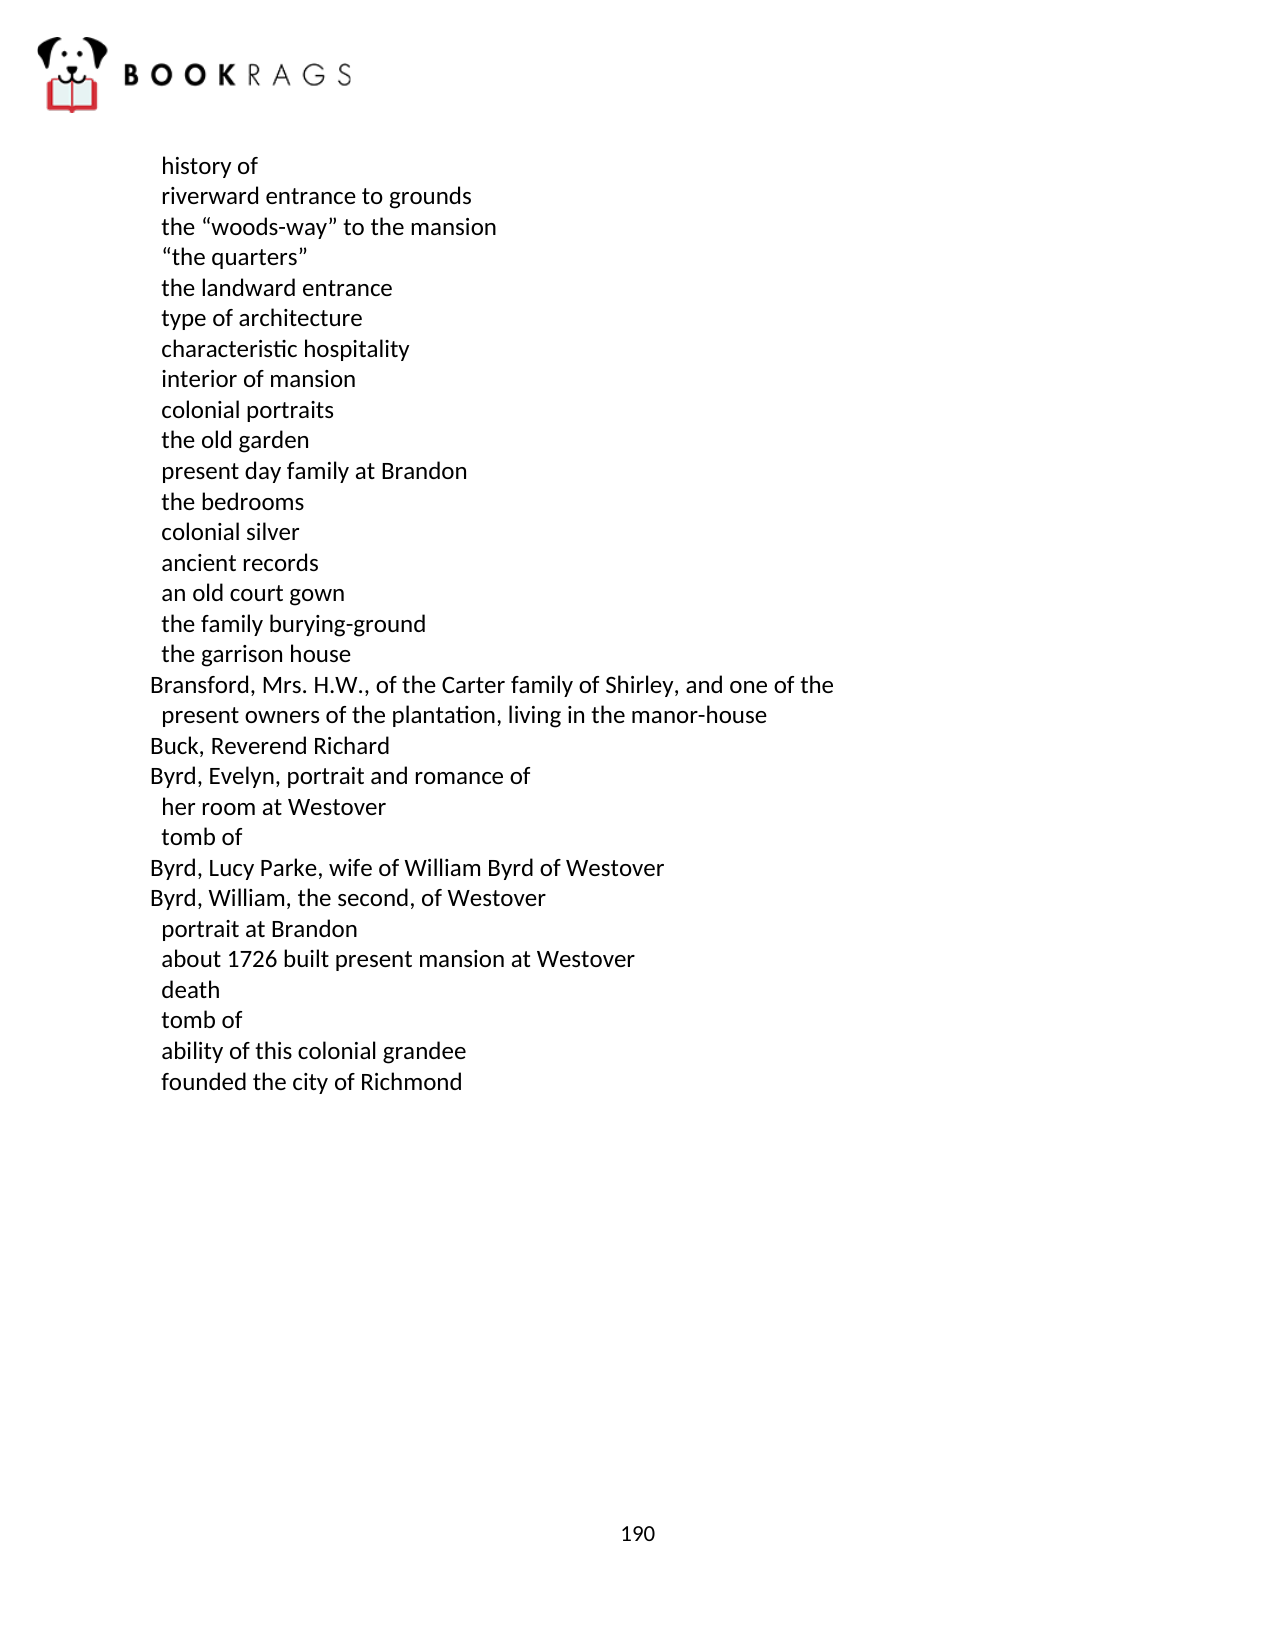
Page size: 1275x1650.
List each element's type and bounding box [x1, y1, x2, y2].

picture [37, 37, 351, 113]
text [150, 150, 1125, 1096]
